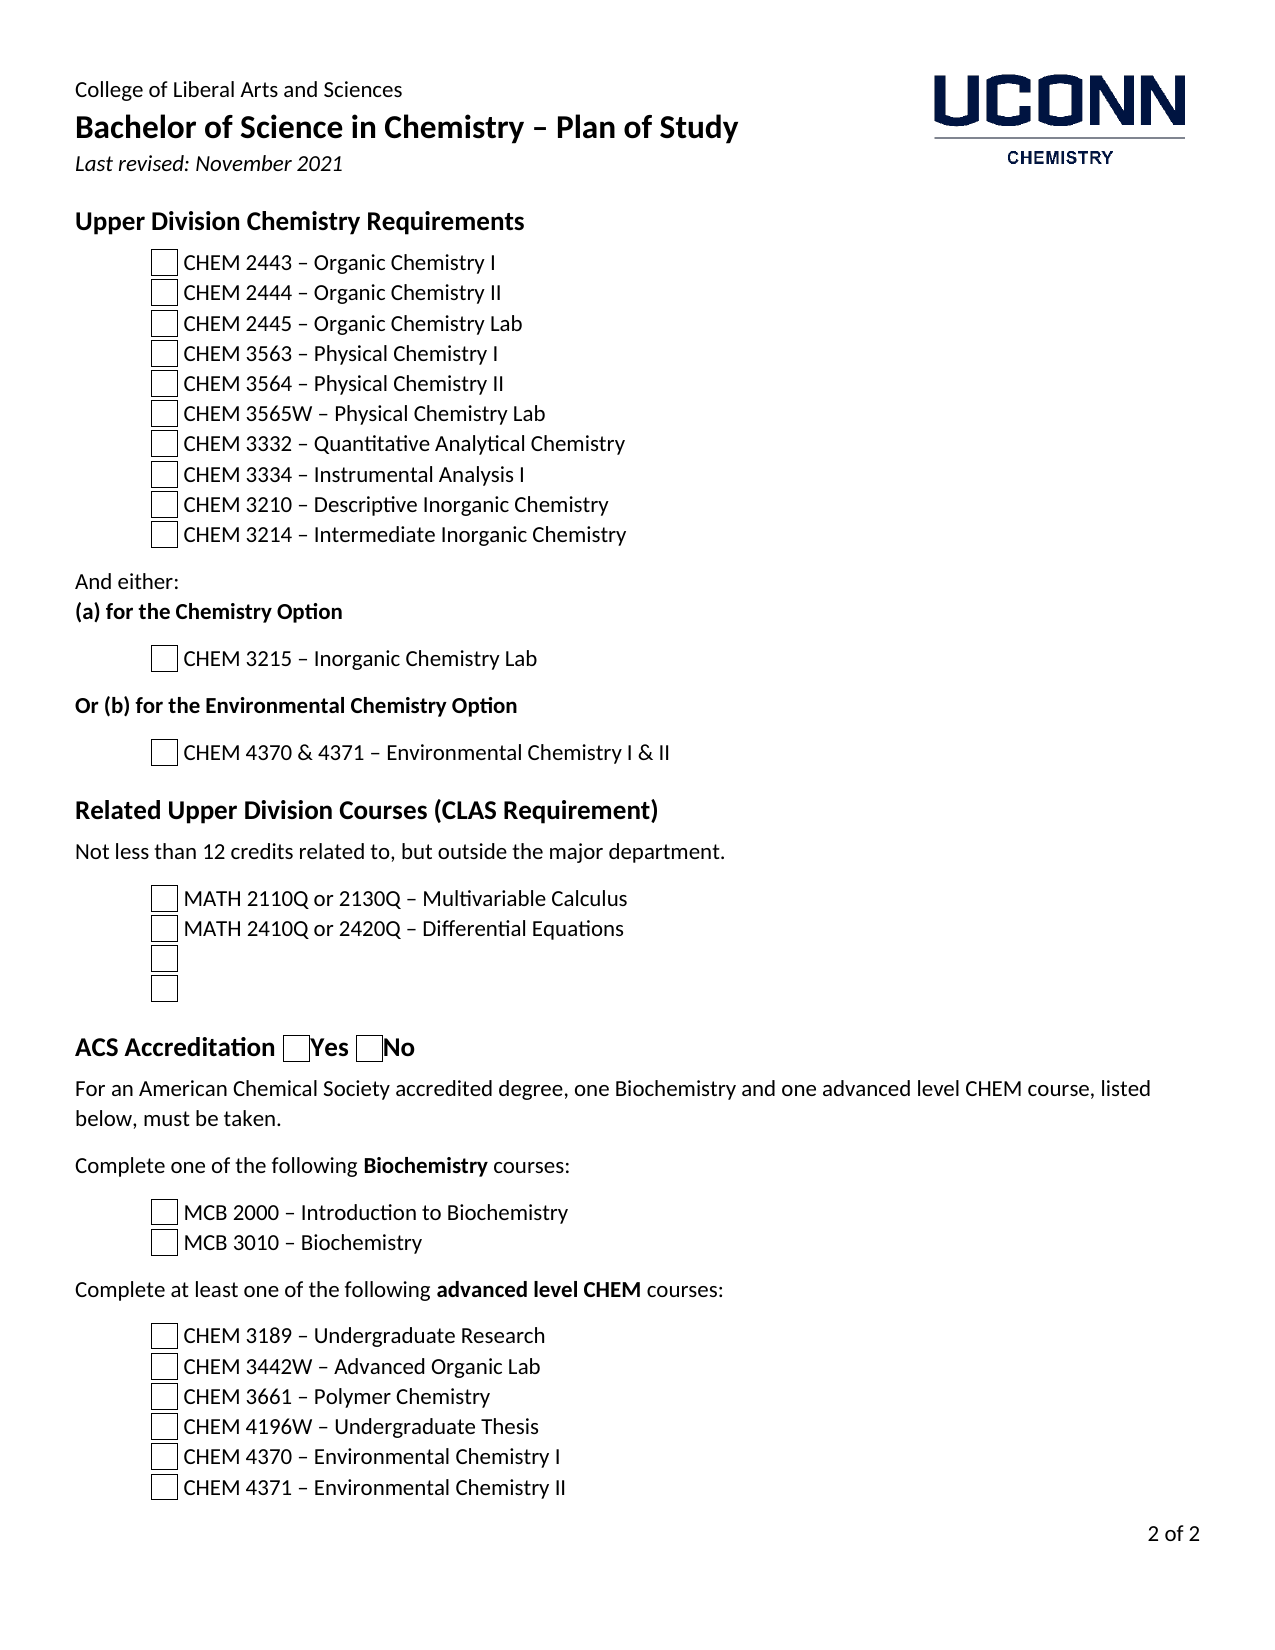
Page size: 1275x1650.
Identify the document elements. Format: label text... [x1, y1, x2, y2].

list CHEM 2443 – Organic Chemistry I CHEM 2444 – Organic Chemistry II CHEM 2445 – Organic Chemistry Lab CHEM 3563 – Physical Chemistry I CHEM 3564 – Physical Chemistry II CHEM 3565W – Physical Chemistry Lab CHEM 3332 – Quantitative Analytical Chemistry CHEM 3334 – Instrumental Analysis I CHEM 3210 – Descriptive Inorganic Chemistry CHEM 3214 – Intermediate Inorganic Chemistry [150, 248, 1200, 548]
text Complete at least one of the following advanced level CHEM courses: [75, 1275, 1200, 1303]
picture [918, 19, 1200, 204]
text And either: (a) for the Chemistry Option [75, 567, 1200, 625]
list MATH 2110Q or 2130Q – Multivariable Calculus MATH 2410Q or 2420Q – Differential Equations [150, 884, 1200, 1002]
subtitle Upper Division Chemistry Requirements [75, 204, 1200, 237]
list MCB 2000 – Introduction to Biochemistry MCB 3010 – Biochemistry [150, 1198, 1200, 1256]
text For an American Chemical Society accredited degree, one Biochemistry and one advanced level CHEM course, listed below, must be taken. [75, 1074, 1200, 1132]
list CHEM 4370 & 4371 – Environmental Chemistry I & II [150, 738, 1200, 766]
text Or (b) for the Environmental Chemistry Option [75, 691, 1200, 719]
text Not less than 12 credits related to, but outside the major department. [75, 837, 1200, 865]
text Complete one of the following Biochemistry courses: [75, 1151, 1200, 1179]
subtitle ACS Accreditation Yes No [75, 1030, 1200, 1063]
subtitle Related Upper Division Courses (CLAS Requirement) [75, 793, 1200, 826]
list CHEM 3215 – Inorganic Chemistry Lab [150, 644, 1200, 672]
